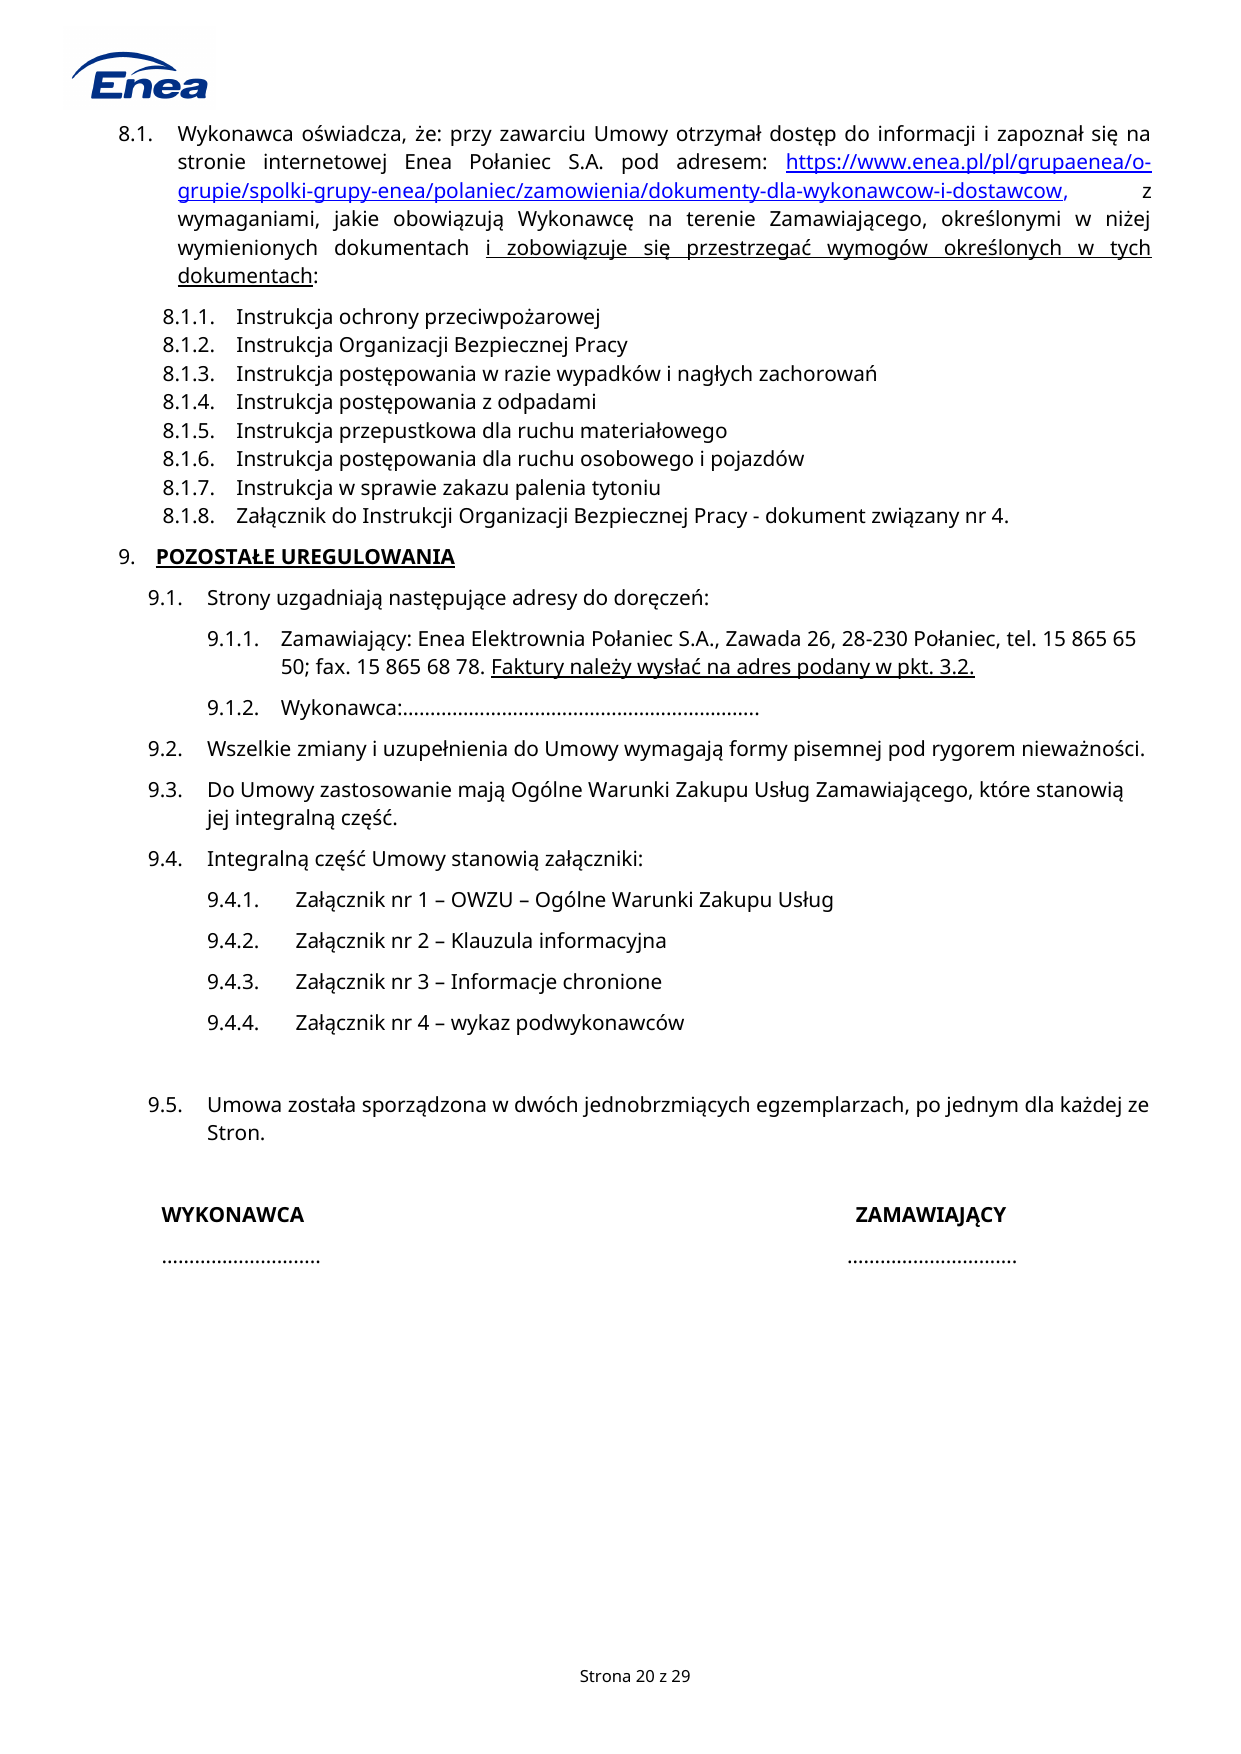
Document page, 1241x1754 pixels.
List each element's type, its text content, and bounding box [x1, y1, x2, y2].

list Instrukcja postępowania dla ruchu osobowego i pojazdów [162, 444, 1152, 473]
list POZOSTAŁE UREGULOWANIA [118, 542, 1152, 570]
list Załącznik do Instrukcji Organizacji Bezpiecznej Pracy - dokument związany nr 4. [162, 501, 1152, 529]
list Instrukcja Organizacji Bezpiecznej Pracy [162, 330, 1152, 359]
list Wykonawca oświadcza, że: przy zawarciu Umowy otrzymał dostęp do informacji i zapoznał się na stronie internetowej Enea Połaniec S.A. pod adresem: https://www.enea.pl/pl/grupaenea/o-grupie/spolki-grupy-enea/polaniec/zamowienia/dokumenty-dla-wykonawcow-i-dostawcow, z wymaganiami, jakie obowiązują Wykonawcę na terenie Zamawiającego, określonymi w niżej wymienionych dokumentach i zobowiązuje się przestrzegać wymogów określonych w tych dokumentach: [118, 119, 1152, 289]
list Instrukcja postępowania z odpadami [162, 387, 1152, 416]
list Wykonawca:……………………………………………………….. [207, 693, 1152, 722]
list Instrukcja postępowania w razie wypadków i nagłych zachorowań [162, 359, 1152, 387]
list Instrukcja ochrony przeciwpożarowej [162, 302, 1152, 330]
list Załącznik nr 3 – Informacje chronione [207, 967, 1152, 996]
text ……………………….. …………………………. [118, 1241, 1152, 1270]
list Zamawiający: Enea Elektrownia Połaniec S.A., Zawada 26, 28-230 Połaniec, tel. 15 865 65 50; fax. 15 865 68 78. Faktury należy wysłać na adres podany w pkt. 3.2. [207, 624, 1152, 681]
list Wszelkie zmiany i uzupełnienia do Umowy wymagają formy pisemnej pod rygorem nieważności. [148, 734, 1152, 763]
list Instrukcja w sprawie zakazu palenia tytoniu [162, 473, 1152, 501]
list Strony uzgadniają następujące adresy do doręczeń: [148, 583, 1152, 611]
list Do Umowy zastosowanie mają Ogólne Warunki Zakupu Usług Zamawiającego, które stanowią jej integralną część. [148, 775, 1152, 832]
text WYKONAWCA ZAMAWIAJĄCY [118, 1200, 1152, 1229]
list Załącznik nr 1 – OWZU – Ogólne Warunki Zakupu Usług [207, 885, 1152, 914]
picture [63, 26, 216, 110]
list Załącznik nr 2 – Klauzula informacyjna [207, 926, 1152, 955]
list Umowa została sporządzona w dwóch jednobrzmiących egzemplarzach, po jednym dla każdej ze Stron. [148, 1090, 1152, 1147]
list Załącznik nr 4 – wykaz podwykonawców [207, 1008, 1152, 1037]
list Instrukcja przepustkowa dla ruchu materiałowego [162, 416, 1152, 444]
list Integralną część Umowy stanowią załączniki: [148, 844, 1152, 873]
